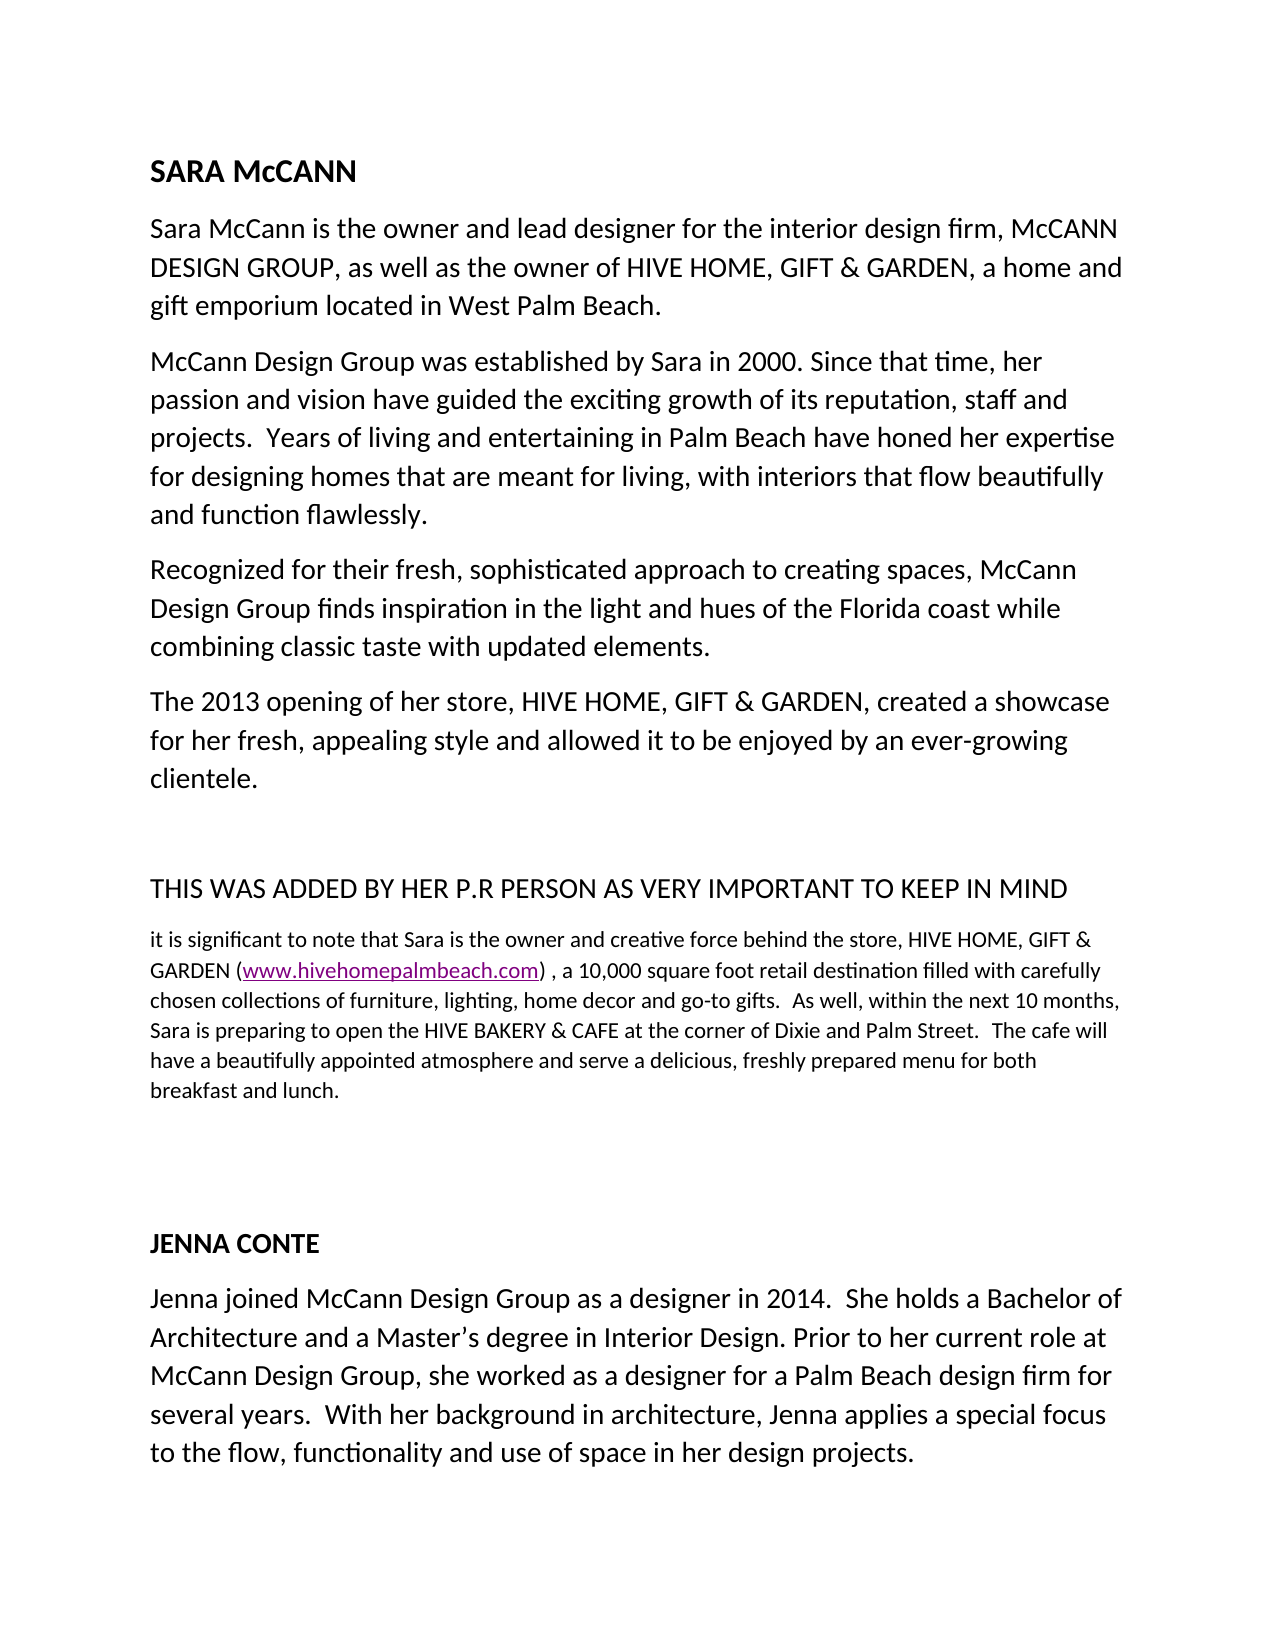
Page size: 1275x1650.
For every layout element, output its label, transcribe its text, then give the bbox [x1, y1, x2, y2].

text it is significant to note that Sara is the owner and creative force behind the store, HIVE HOME, GIFT & GARDEN (www.hivehomepalmbeach.com) , a 10,000 square foot retail destination filled with carefully chosen collections of furniture, lighting, home decor and go-to gifts. As well, within the next 10 months, Sara is preparing to open the HIVE BAKERY & CAFE at the corner of Dixie and Palm Street. The cafe will have a beautifully appointed atmosphere and serve a delicious, freshly prepared menu for both breakfast and lunch. [150, 926, 1125, 1105]
text THIS WAS ADDED BY HER P.R PERSON AS VERY IMPORTANT TO KEEP IN MIND [150, 871, 1125, 906]
text The 2013 opening of her store, HIVE HOME, GIFT & GARDEN, created a showcase for her fresh, appealing style and allowed it to be enjoyed by an ever-growing clientele. [150, 683, 1125, 796]
text McCann Design Group was established by Sara in 2000. Since that time, her passion and vision have guided the exciting growth of its reputation, staff and projects. Years of living and entertaining in Palm Beach have honed her expertise for designing homes that are meant for living, with interiors that flow beautifully and function flawlessly. [150, 343, 1125, 532]
text Jenna joined McCann Design Group as a designer in 2014. She holds a Bachelor of Architecture and a Master’s degree in Interior Design. Prior to her current role at McCann Design Group, she worked as a designer for a Palm Beach design firm for several years. With her background in architecture, Jenna applies a special focus to the flow, functionality and use of space in her design projects. [150, 1281, 1125, 1470]
text SARA McCANN [150, 150, 1125, 191]
text Recognized for their fresh, sophisticated approach to creating spaces, McCann Design Group finds inspiration in the light and hues of the Florida coast while combining classic taste with updated elements. [150, 551, 1125, 664]
text JENNA CONTE [150, 1226, 1125, 1261]
text Sara McCann is the owner and lead designer for the interior design firm, McCANN DESIGN GROUP, as well as the owner of HIVE HOME, GIFT & GARDEN, a home and gift emporium located in West Palm Beach. [150, 211, 1125, 323]
